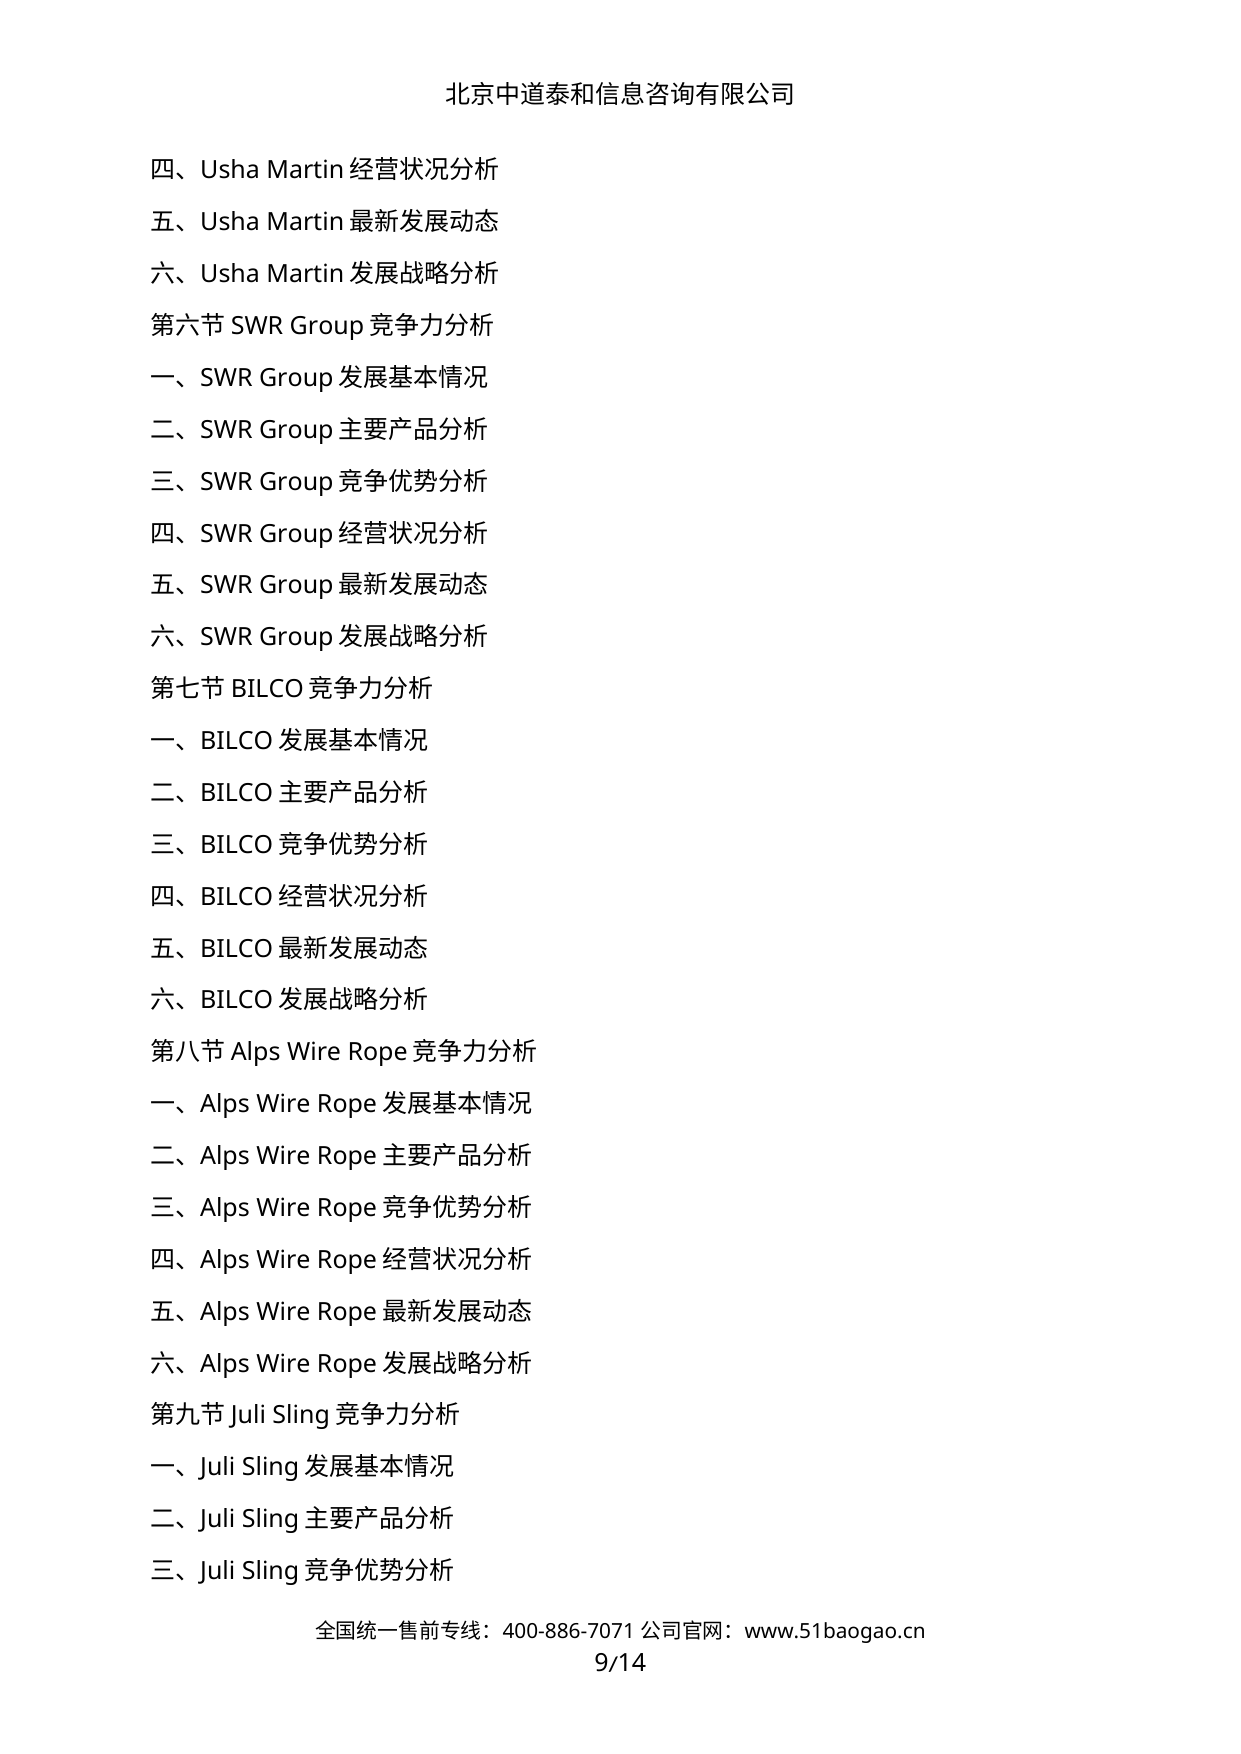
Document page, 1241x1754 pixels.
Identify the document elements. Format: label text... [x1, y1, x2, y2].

text 第八节 Alps Wire Rope竞争力分析 [150, 1032, 1090, 1068]
text 六、SWR Group发展战略分析 [150, 617, 1090, 653]
text 第七节 BILCO竞争力分析 [150, 669, 1090, 705]
text 六、Usha Martin发展战略分析 [150, 254, 1090, 290]
text 一、BILCO发展基本情况 [150, 721, 1090, 757]
text 二、SWR Group主要产品分析 [150, 409, 1090, 446]
text 六、BILCO发展战略分析 [150, 980, 1090, 1016]
text 四、SWR Group经营状况分析 [150, 513, 1090, 549]
text 第九节 Juli Sling竞争力分析 [150, 1395, 1090, 1431]
text 三、Alps Wire Rope竞争优势分析 [150, 1187, 1090, 1224]
text 五、SWR Group最新发展动态 [150, 565, 1090, 601]
text 第六节 SWR Group竞争力分析 [150, 306, 1090, 342]
text 三、SWR Group竞争优势分析 [150, 461, 1090, 497]
text 五、BILCO最新发展动态 [150, 928, 1090, 964]
text 四、BILCO经营状况分析 [150, 876, 1090, 912]
text 一、Juli Sling发展基本情况 [150, 1447, 1090, 1483]
text 二、Juli Sling主要产品分析 [150, 1499, 1090, 1535]
text 五、Usha Martin最新发展动态 [150, 202, 1090, 238]
text 一、SWR Group发展基本情况 [150, 357, 1090, 394]
text 二、Alps Wire Rope主要产品分析 [150, 1136, 1090, 1172]
text 一、Alps Wire Rope发展基本情况 [150, 1084, 1090, 1120]
text 六、Alps Wire Rope发展战略分析 [150, 1343, 1090, 1379]
text 四、Usha Martin经营状况分析 [150, 150, 1090, 186]
text 三、Juli Sling竞争优势分析 [150, 1551, 1090, 1587]
text 三、BILCO竞争优势分析 [150, 824, 1090, 861]
text 二、BILCO主要产品分析 [150, 772, 1090, 809]
text 五、Alps Wire Rope最新发展动态 [150, 1291, 1090, 1327]
text 四、Alps Wire Rope经营状况分析 [150, 1239, 1090, 1276]
